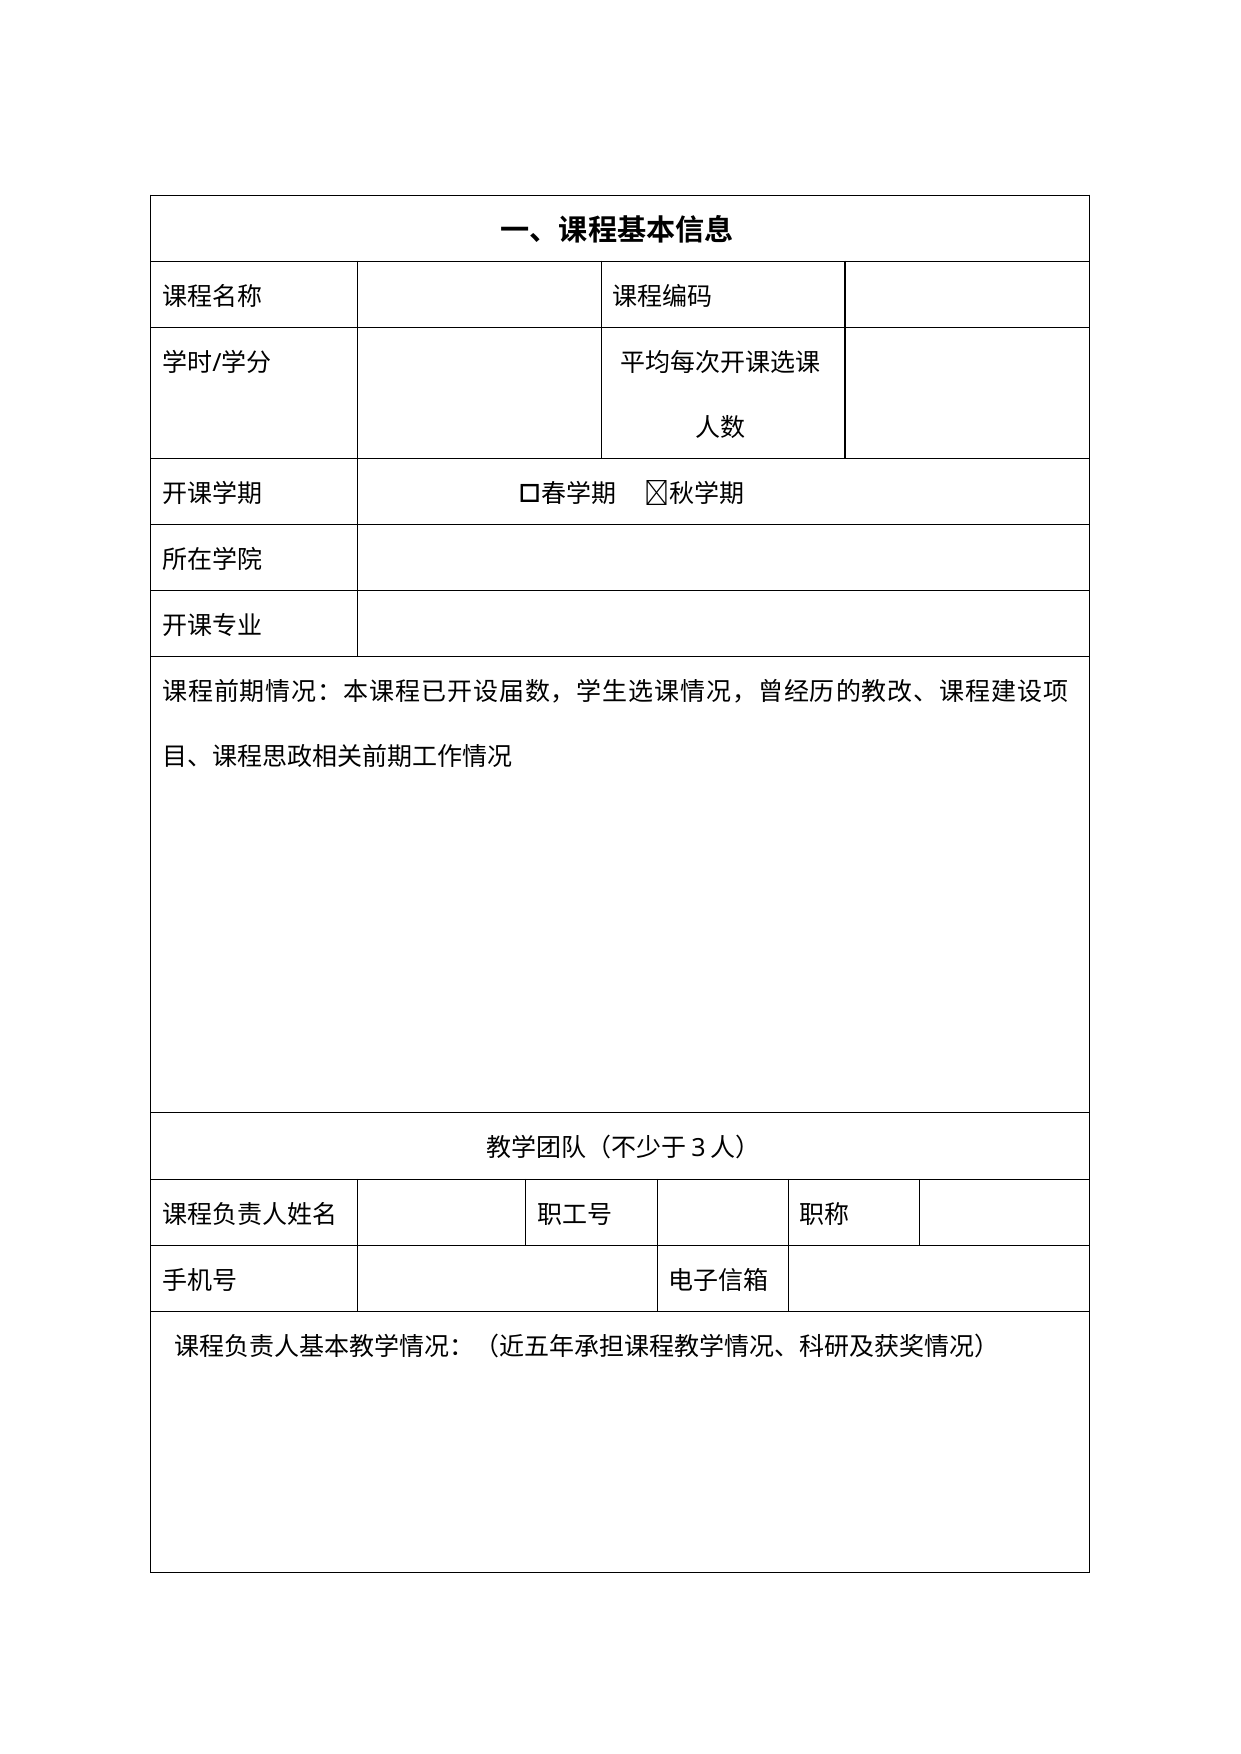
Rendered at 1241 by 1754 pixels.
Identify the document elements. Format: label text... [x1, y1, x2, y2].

table_cell 职工号 [526, 1180, 657, 1245]
table_cell 春学期 秋学期 [358, 459, 1089, 524]
table_cell [358, 591, 1089, 656]
table_cell [658, 1180, 788, 1245]
table_cell 所在学院 [151, 525, 357, 590]
table_cell 学时/学分 [151, 328, 357, 458]
table_header 一、课程基本信息 [151, 196, 1089, 261]
table_cell [846, 262, 1089, 327]
table_cell [846, 328, 1089, 458]
table_cell 开课学期 [151, 459, 357, 524]
table_cell 课程前期情况：本课程已开设届数，学生选课情况，曾经历的教改、课程建设项目、课程思政相关前期工作情况 [151, 657, 1089, 1112]
table_cell [920, 1180, 1089, 1245]
table_cell 课程编码 [602, 262, 844, 327]
table_cell 平均每次开课选课人数 [602, 328, 844, 458]
table_cell [358, 262, 601, 327]
table_cell 手机号 [151, 1246, 357, 1311]
table_cell 职称 [789, 1180, 919, 1245]
table_cell 电子信箱 [658, 1246, 788, 1311]
table_cell 课程负责人基本教学情况：（近五年承担课程教学情况、科研及获奖情况） [151, 1312, 1089, 1572]
table_cell 教学团队（不少于3人） [151, 1113, 1089, 1179]
table_cell 课程负责人姓名 [151, 1180, 357, 1245]
table_cell [358, 1246, 657, 1311]
table_cell [358, 328, 601, 458]
table_cell [789, 1246, 1089, 1311]
table_cell 课程名称 [151, 262, 357, 327]
table_cell [358, 525, 1089, 590]
table_cell 开课专业 [151, 591, 357, 656]
table_cell [358, 1180, 525, 1245]
